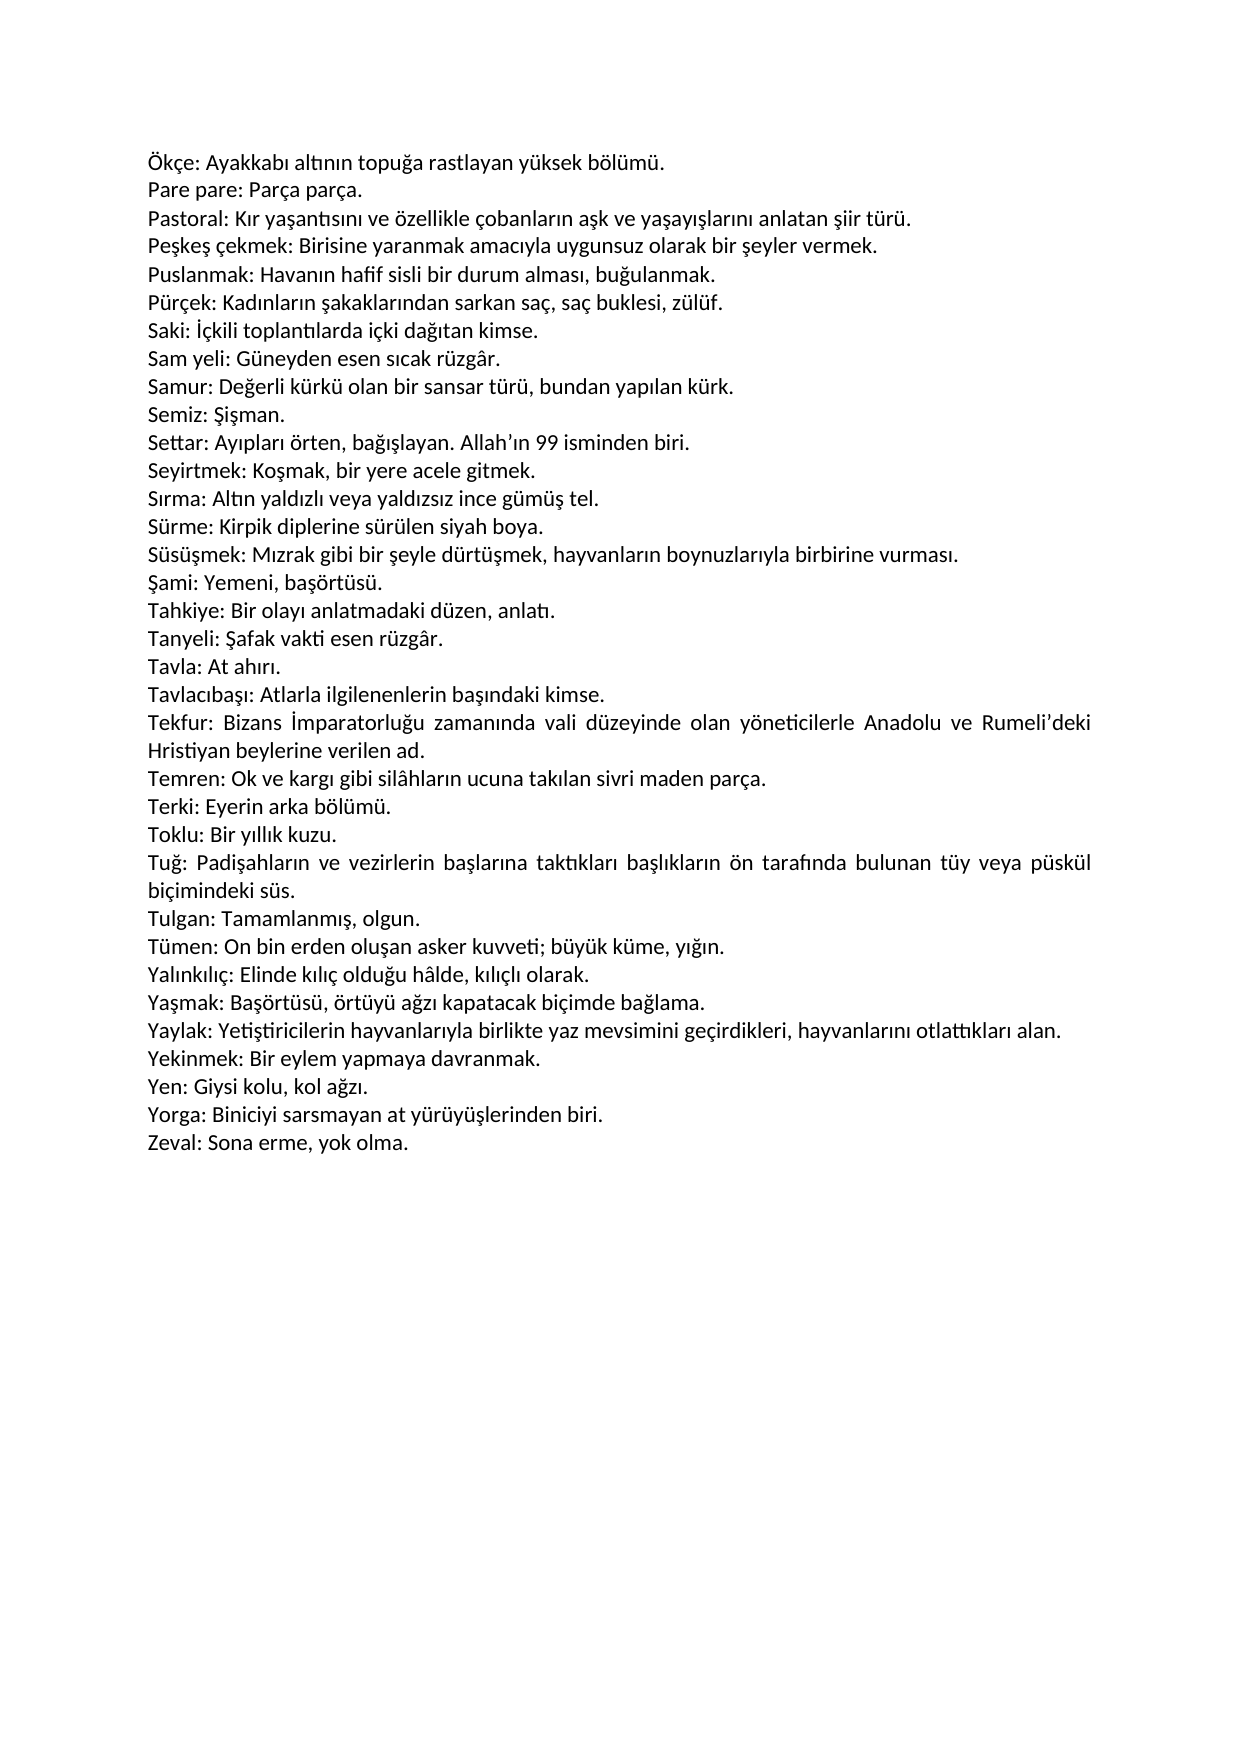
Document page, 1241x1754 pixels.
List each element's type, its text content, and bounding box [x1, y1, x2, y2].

text Tümen: On bin erden oluşan asker kuvveti; büyük küme, yığın. [148, 932, 1093, 960]
text Zeval: Sona erme, yok olma. [148, 1128, 1093, 1156]
text Tuğ: Padişahların ve vezirlerin başlarına taktıkları başlıkların ön tarafında bulunan tüy veya püskül biçimindeki süs. [148, 848, 1093, 904]
text Seyirtmek: Koşmak, bir yere acele gitmek. [148, 456, 1093, 484]
text Saki: İçkili toplantılarda içki dağıtan kimse. [148, 316, 1093, 344]
text Tulgan: Tamamlanmış, olgun. [148, 904, 1093, 932]
text Peşkeş çekmek: Birisine yaranmak amacıyla uygunsuz olarak bir şeyler vermek. [148, 232, 1093, 260]
text Tanyeli: Şafak vakti esen rüzgâr. [148, 624, 1093, 652]
text Temren: Ok ve kargı gibi silâhların ucuna takılan sivri maden parça. [148, 764, 1093, 792]
text Tavla: At ahırı. [148, 652, 1093, 680]
text Yen: Giysi kolu, kol ağzı. [148, 1072, 1093, 1100]
text Pastoral: Kır yaşantısını ve özellikle çobanların aşk ve yaşayışlarını anlatan şiir türü. [148, 204, 1093, 232]
text Pare pare: Parça parça. [148, 176, 1093, 204]
text Sırma: Altın yaldızlı veya yaldızsız ince gümüş tel. [148, 484, 1093, 512]
text Sam yeli: Güneyden esen sıcak rüzgâr. [148, 344, 1093, 372]
text Yaşmak: Başörtüsü, örtüyü ağzı kapatacak biçimde bağlama. [148, 988, 1093, 1016]
text Terki: Eyerin arka bölümü. [148, 792, 1093, 820]
text Ökçe: Ayakkabı altının topuğa rastlayan yüksek bölümü. [148, 148, 1093, 176]
text Şami: Yemeni, başörtüsü. [148, 568, 1093, 596]
text Yaylak: Yetiştiricilerin hayvanlarıyla birlikte yaz mevsimini geçirdikleri, hayvanlarını otlattıkları alan. [148, 1016, 1093, 1044]
text Sürme: Kirpik diplerine sürülen siyah boya. [148, 512, 1093, 540]
text Samur: Değerli kürkü olan bir sansar türü, bundan yapılan kürk. [148, 372, 1093, 400]
text Süsüşmek: Mızrak gibi bir şeyle dürtüşmek, hayvanların boynuzlarıyla birbirine vurması. [148, 540, 1093, 568]
text Tavlacıbaşı: Atlarla ilgilenenlerin başındaki kimse. [148, 680, 1093, 708]
text Semiz: Şişman. [148, 400, 1093, 428]
text Yorga: Biniciyi sarsmayan at yürüyüşlerinden biri. [148, 1100, 1093, 1128]
text Pürçek: Kadınların şakaklarından sarkan saç, saç buklesi, zülüf. [148, 288, 1093, 316]
text Yalınkılıç: Elinde kılıç olduğu hâlde, kılıçlı olarak. [148, 960, 1093, 988]
text Puslanmak: Havanın hafif sisli bir durum alması, buğulanmak. [148, 260, 1093, 288]
text Yekinmek: Bir eylem yapmaya davranmak. [148, 1044, 1093, 1072]
text Tekfur: Bizans İmparatorluğu zamanında vali düzeyinde olan yöneticilerle Anadolu ve Rumeli’deki Hristiyan beylerine verilen ad. [148, 708, 1093, 764]
text Tahkiye: Bir olayı anlatmadaki düzen, anlatı. [148, 596, 1093, 624]
text Settar: Ayıpları örten, bağışlayan. Allah’ın 99 isminden biri. [148, 428, 1093, 456]
text Toklu: Bir yıllık kuzu. [148, 820, 1093, 848]
